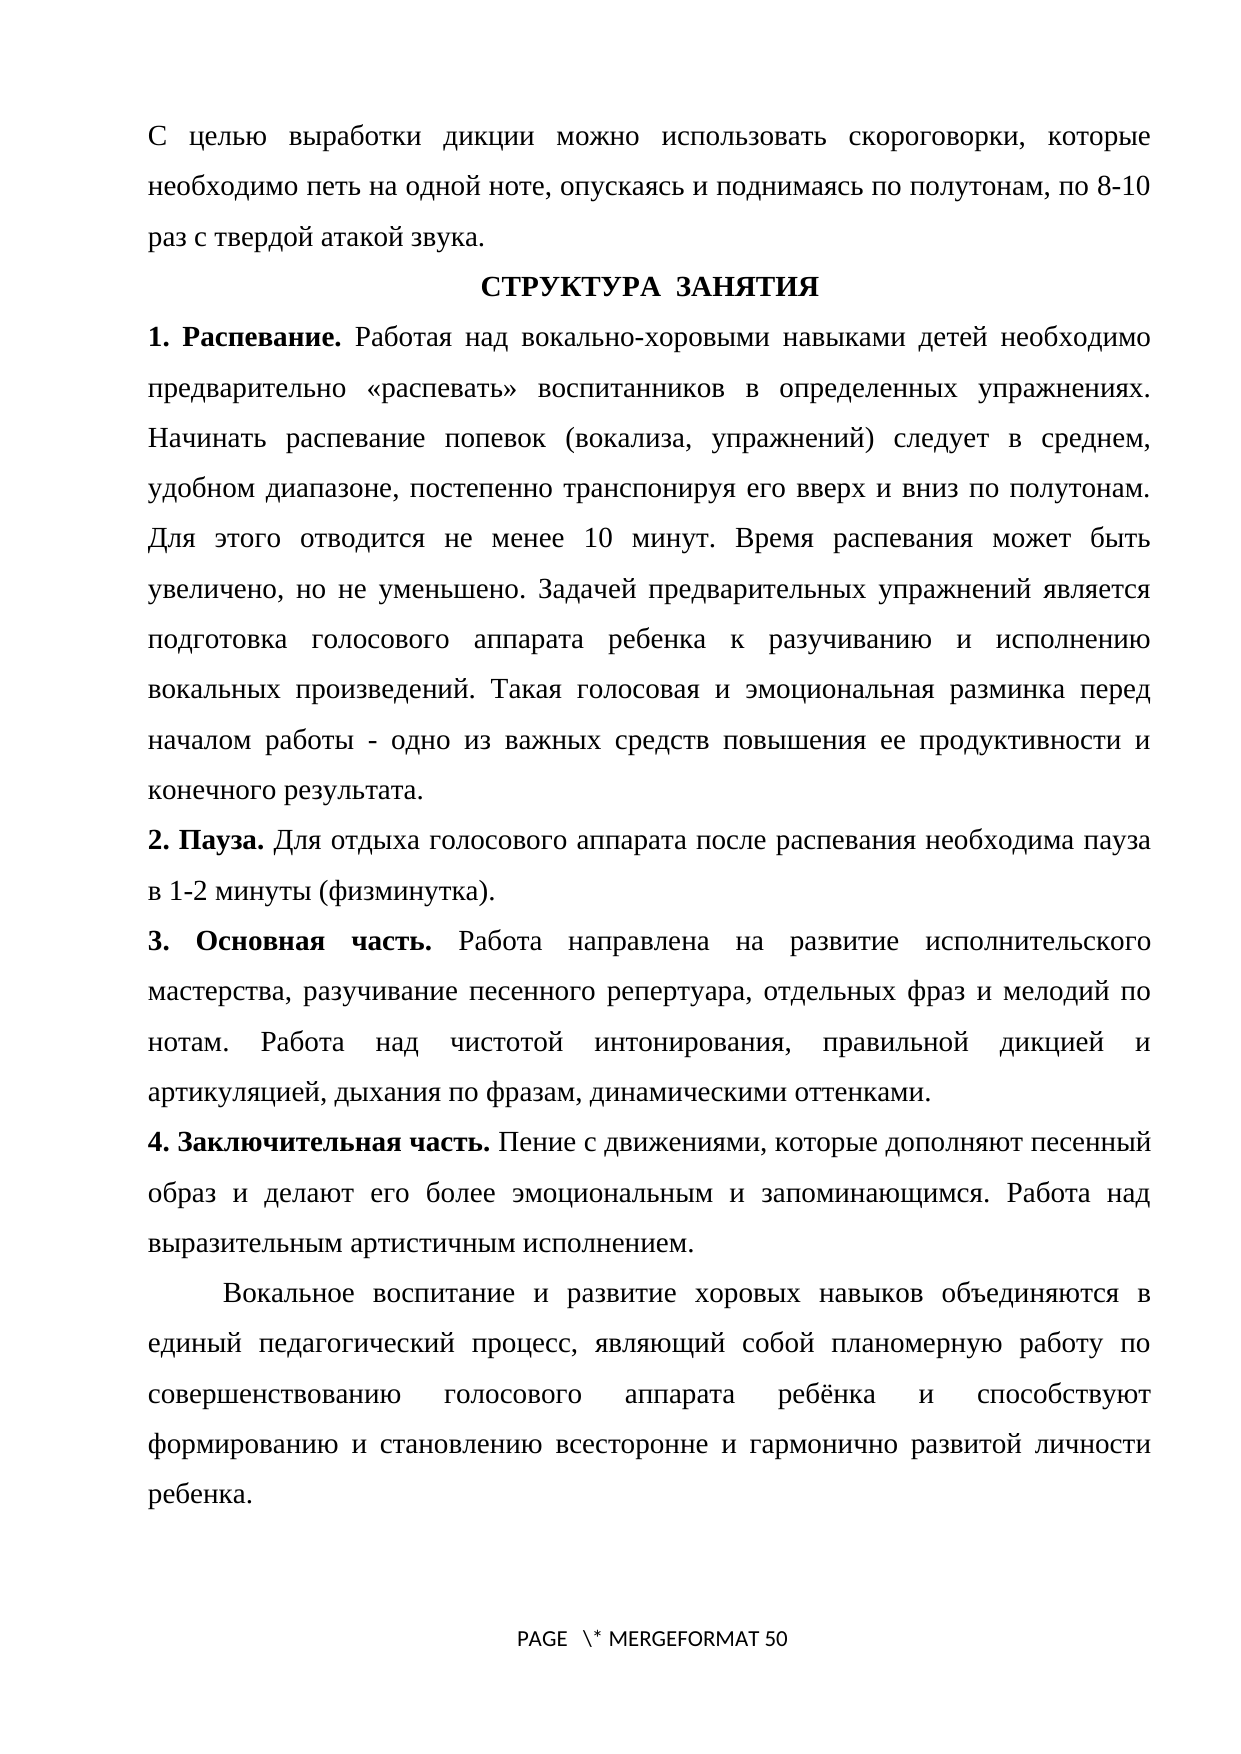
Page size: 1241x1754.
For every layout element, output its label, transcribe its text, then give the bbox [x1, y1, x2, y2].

text 2. Пауза. Для отдыха голосового аппарата после распевания необходима пауза в 1-2 минуты (физминутка). [148, 822, 1152, 906]
text 3. Основная часть. Работа направлена на развитие исполнительского мастерства, разучивание песенного репертуара, отдельных фраз и мелодий по нотам. Работа над чистотой интонирования, правильной дикцией и артикуляцией, дыхания по фразам, динамическими оттенками. [148, 923, 1152, 1108]
text 4. Заключительная часть. Пение с движениями, которые дополняют песенный образ и делают его более эмоциональным и запоминающимся. Работа над выразительным артистичным исполнением. [148, 1124, 1152, 1258]
text Вокальное воспитание и развитие хоровых навыков объединяются в единый педагогический процесс, являющий собой планомерную работу по совершенствованию голосового аппарата ребёнка и способствуют формированию и становлению всесторонне и гармонично развитой личности ребенка. [148, 1275, 1152, 1510]
text С целью выработки дикции можно использовать скороговорки, которые необходимо петь на одной ноте, опускаясь и поднимаясь по полутонам, по 8-10 раз с твердой атакой звука. [148, 118, 1152, 252]
text 1. Распевание. Работая над вокально-хоровыми навыками детей необходимо предварительно «распевать» воспитанников в определенных упражнениях. Начинать распевание попевок (вокализа, упражнений) следует в среднем, удобном диапазоне, постепенно транспонируя его вверх и вниз по полутонам. Для этого отводится не менее 10 минут. Время распевания может быть увеличено, но не уменьшено. Задачей предварительных упражнений является подготовка голосового аппарата ребенка к разучиванию и исполнению вокальных произведений. Такая голосовая и эмоциональная разминка перед началом работы - одно из важных средств повышения ее продуктивности и конечного результата. [148, 319, 1152, 806]
text СТРУКТУРА ЗАНЯТИЯ [148, 269, 1152, 303]
